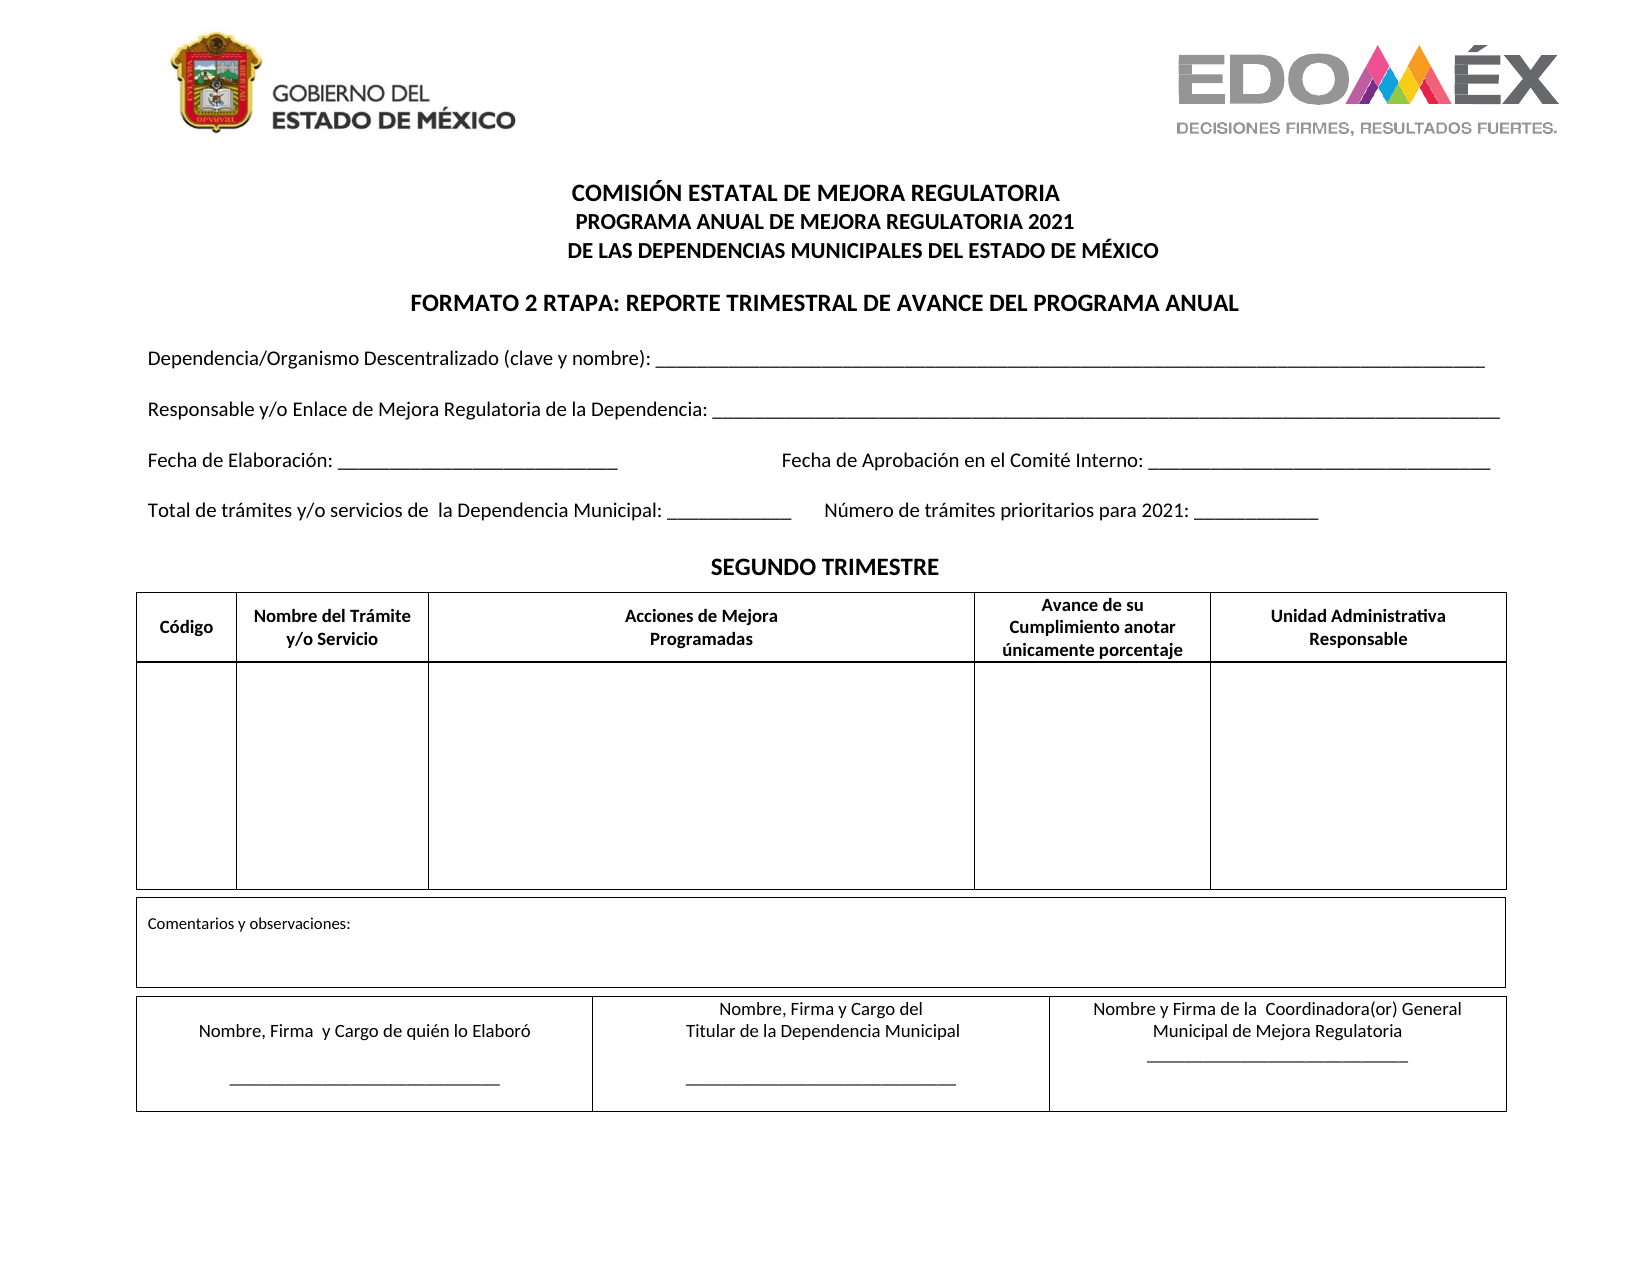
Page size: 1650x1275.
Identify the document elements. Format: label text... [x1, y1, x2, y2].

text COMISIÓN ESTATAL DE MEJORA REGULATORIA [148, 177, 1502, 208]
table_cell [975, 663, 1210, 888]
table_cell [137, 663, 236, 888]
text Dependencia/Organismo Descentralizado (clave y nombre): ________________________________________________________________________________ [148, 345, 1502, 371]
text Fecha de Elaboración: ___________________________ Fecha de Aprobación en el Comité Interno: _________________________________ [148, 447, 1502, 472]
table_header Nombre y Firma de la Coordinadora(or) General Municipal de Mejora Regulatoria ____________________________ [1050, 997, 1506, 1111]
text Total de trámites y/o servicios de la Dependencia Municipal: ____________ Número de trámites prioritarios para 2021: ____________ [148, 498, 1502, 523]
table_header Avance de su Cumplimiento anotar únicamente porcentaje [975, 593, 1210, 661]
picture [167, 27, 523, 140]
table_cell [429, 663, 974, 888]
table_header Nombre, Firma y Cargo del Titular de la Dependencia Municipal _____________________________ [593, 997, 1049, 1111]
text Responsable y/o Enlace de Mejora Regulatoria de la Dependencia: ____________________________________________________________________________ [148, 396, 1502, 421]
table_header Nombre, Firma y Cargo de quién lo Elaboró _____________________________ [137, 997, 592, 1111]
picture [1358, 66, 1439, 104]
table_header Acciones de Mejora Programadas [429, 593, 974, 661]
table_header Unidad Administrativa Responsable [1211, 593, 1506, 661]
table_cell [237, 663, 428, 888]
text FORMATO 2 RTAPA: REPORTE TRIMESTRAL DE AVANCE DEL PROGRAMA ANUAL [148, 287, 1502, 317]
table_header Código [137, 593, 236, 661]
table_cell [1211, 663, 1506, 888]
table_header Comentarios y observaciones: [137, 898, 1505, 987]
picture [1177, 122, 1553, 136]
text DE LAS DEPENDENCIAS MUNICIPALES DEL ESTADO DE MÉXICO [148, 236, 1502, 264]
text PROGRAMA ANUAL DE MEJORA REGULATORIA 2021 [148, 208, 1502, 236]
text SEGUNDO TRIMESTRE [148, 551, 1502, 582]
table_header Nombre del Trámite y/o Servicio [237, 593, 428, 661]
